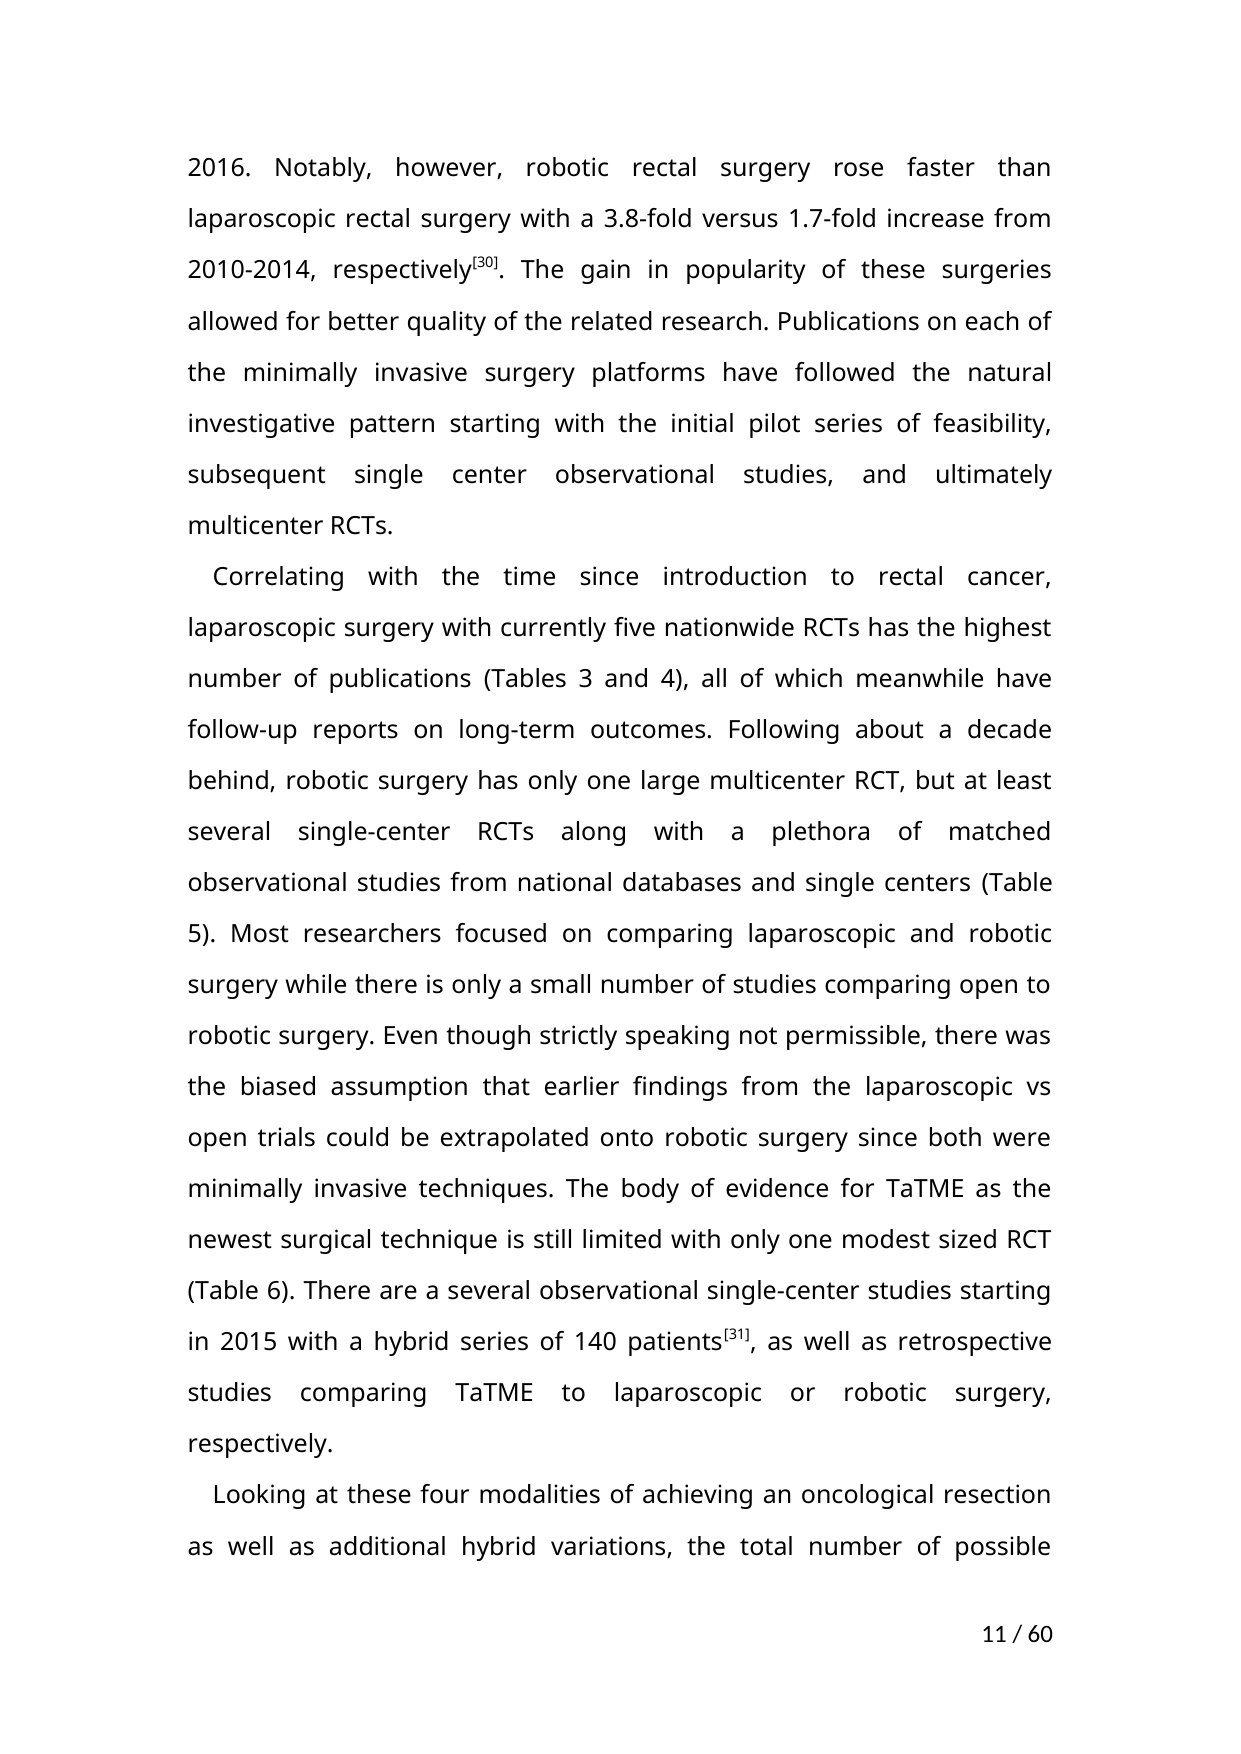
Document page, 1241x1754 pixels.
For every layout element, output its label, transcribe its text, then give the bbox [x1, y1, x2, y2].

text Correlating with the time since introduction to rectal cancer, laparoscopic surgery with currently five nationwide RCTs has the highest number of publications (Tables 3 and 4), all of which meanwhile have follow-up reports on long-term outcomes. Following about a decade behind, robotic surgery has only one large multicenter RCT, but at least several single-center RCTs along with a plethora of matched observational studies from national databases and single centers (Table 5). Most researchers focused on comparing laparoscopic and robotic surgery while there is only a small number of studies comparing open to robotic surgery. Even though strictly speaking not permissible, there was the biased assumption that earlier findings from the laparoscopic vs open trials could be extrapolated onto robotic surgery since both were minimally invasive techniques. The body of evidence for TaTME as the newest surgical technique is still limited with only one modest sized RCT (Table 6). There are a several observational single-center studies starting in 2015 with a hybrid series of 140 patients[31], as well as retrospective studies comparing TaTME to laparoscopic or robotic surgery, respectively. [187, 558, 1053, 1460]
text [187, 1477, 1053, 1562]
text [187, 150, 1053, 541]
